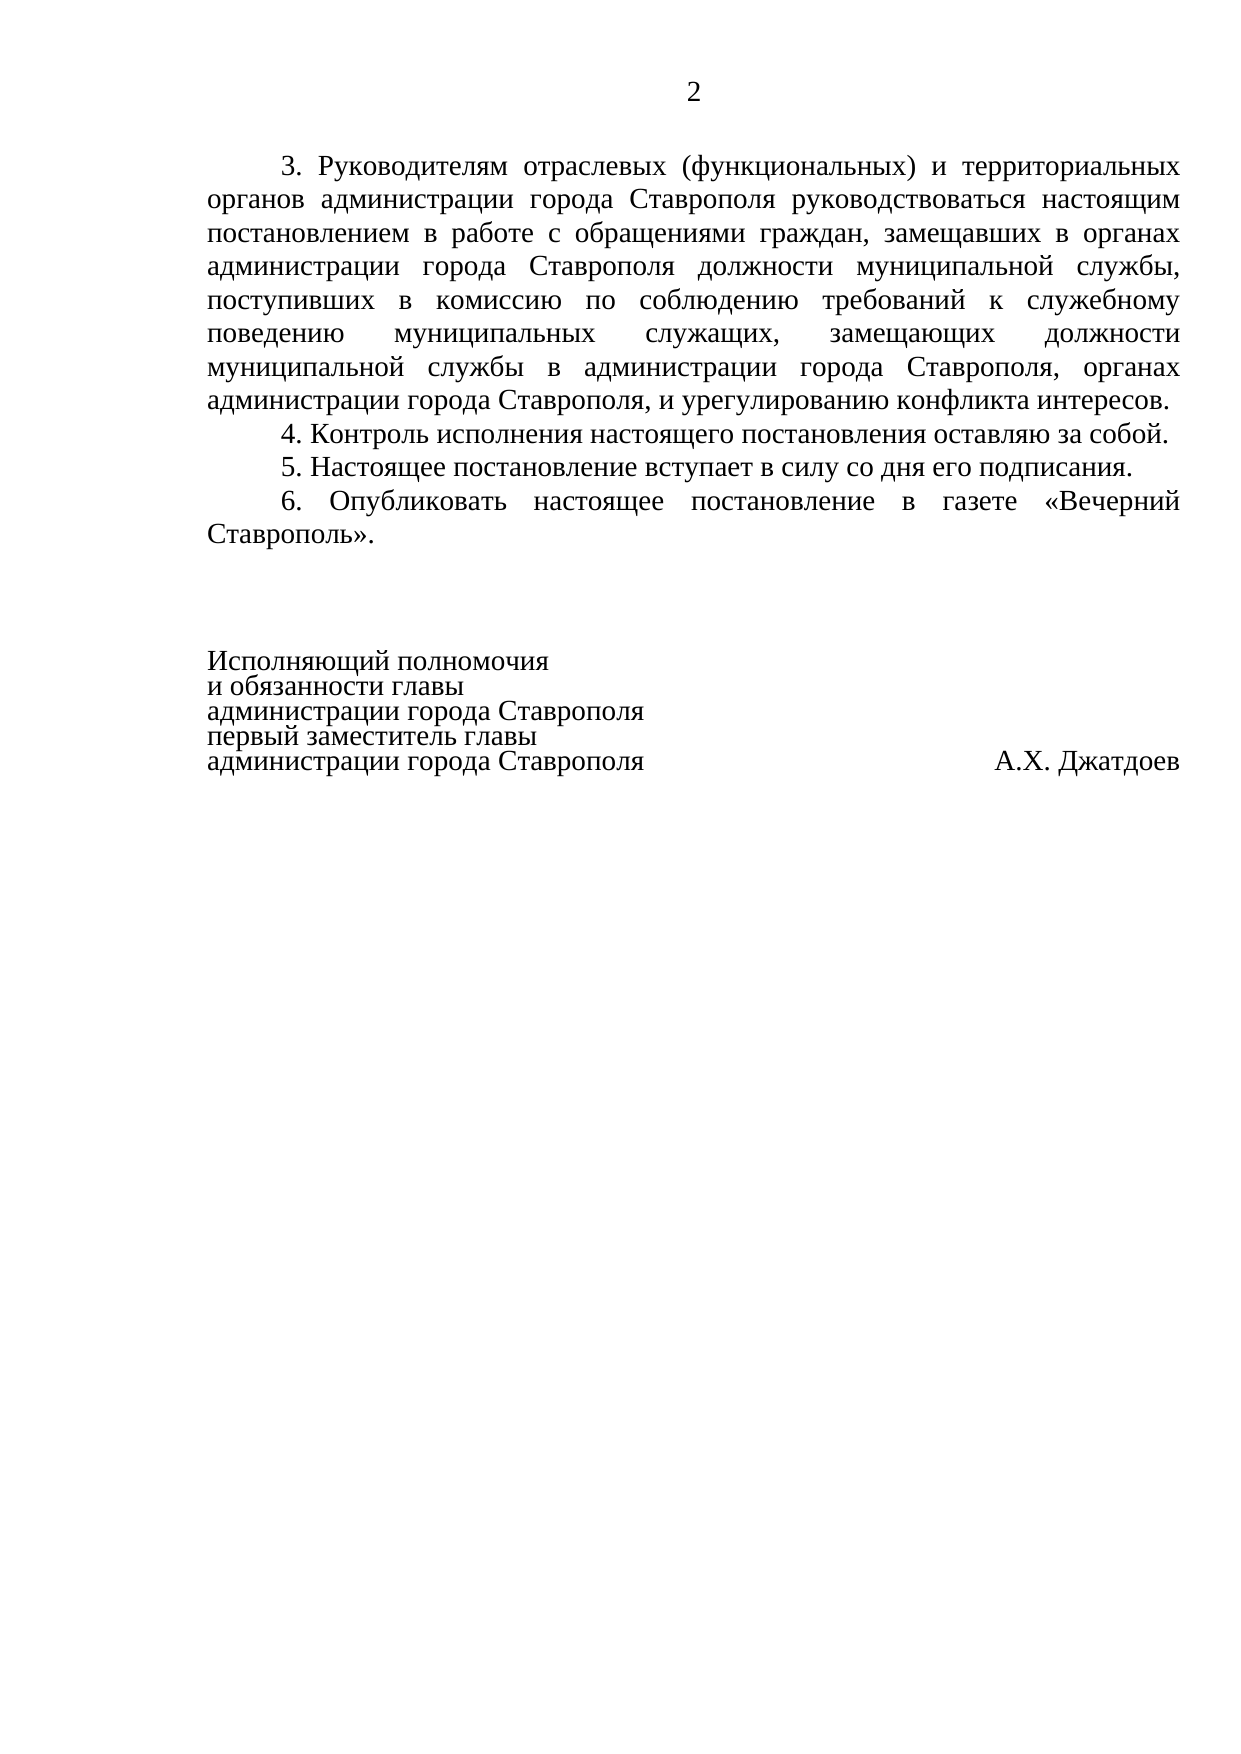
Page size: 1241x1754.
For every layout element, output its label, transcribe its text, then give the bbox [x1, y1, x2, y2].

title 6. Опубликовать настоящее постановление в газете «Вечерний Ставрополь». [207, 483, 1181, 550]
text и обязанности главы [207, 676, 1181, 701]
title 3. Руководителям отраслевых (функциональных) и территориальных органов администрации города Ставрополя руководствоваться настоящим постановлением в работе с обращениями граждан, замещавших в органах администрации города Ставрополя должности муниципальной службы, поступивших в комиссию по соблюдению требований к служебному поведению муниципальных служащих, замещающих должности муниципальной службы в администрации города Ставрополя, органах администрации города Ставрополя, и урегулированию конфликта интересов. [207, 148, 1181, 416]
text администрации города Ставрополя А.Х. Джатдоев [207, 751, 1065, 776]
text первый заместитель главы [207, 726, 1181, 751]
text администрации города Ставрополя [207, 701, 1181, 726]
title 4. Контроль исполнения настоящего постановления оставляю за собой. [281, 416, 1181, 449]
title 5. Настоящее постановление вступает в силу со дня его подписания. [207, 449, 1181, 483]
text Исполняющий полномочия [207, 651, 1181, 676]
